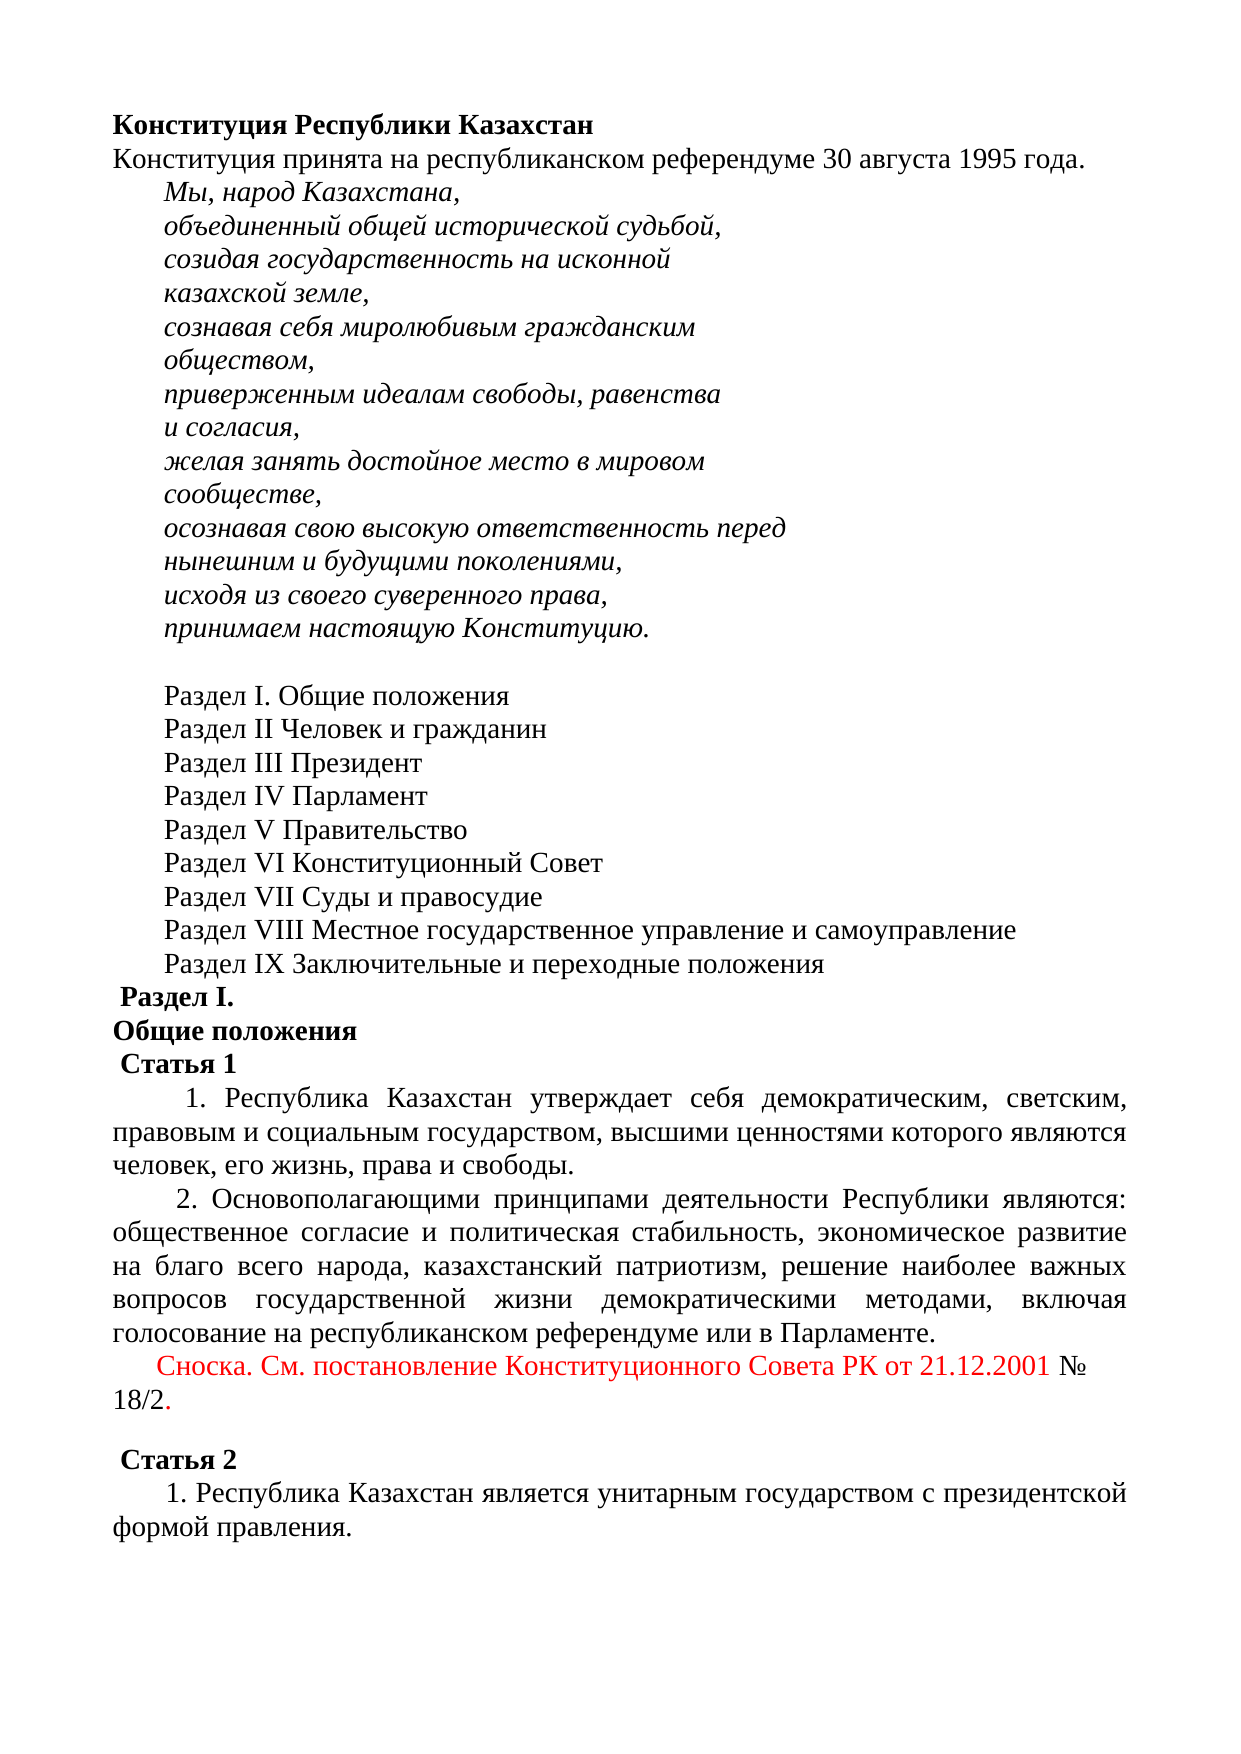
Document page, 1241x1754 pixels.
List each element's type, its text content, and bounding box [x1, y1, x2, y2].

text и согласия, [112, 409, 1128, 443]
text осознавая свою высокую ответственность перед [112, 510, 1128, 543]
text обществом, [112, 342, 1128, 376]
text Раздел III Президент [112, 745, 1128, 778]
text Сноска. См. постановление Конституционного Совета РК от 21.12.2001 № 18/2. [112, 1348, 1128, 1442]
text Раздел VII Суды и правосудие [112, 879, 1128, 912]
text Раздел I. Общие положения [112, 678, 1128, 711]
text приверженным идеалам свободы, равенства [112, 376, 1128, 409]
text Раздел VIII Местное государственное управление и самоуправление [112, 912, 1128, 946]
text созидая государственность на исконной [112, 242, 1128, 275]
text Статья 2 [112, 1442, 1128, 1475]
text Раздел I. Общие положения [112, 979, 1128, 1047]
text 1. Республика Казахстан утверждает себя демократическим, светским, правовым и социальным государством, высшими ценностями которого являются человек, его жизнь, права и свободы. [112, 1080, 1128, 1181]
text сознавая себя миролюбивым гражданским [112, 309, 1128, 342]
text Мы, народ Казахстана, [112, 174, 1128, 208]
text исходя из своего суверенного права, [112, 577, 1128, 611]
text сообществе, [112, 476, 1128, 510]
text Раздел V Правительство [112, 812, 1128, 845]
text Конституция Республики Казахстан [112, 107, 1128, 141]
text казахской земле, [112, 275, 1128, 309]
text Статья 1 [112, 1047, 1128, 1080]
text Раздел IV Парламент [112, 778, 1128, 812]
text желая занять достойное место в мировом [112, 443, 1128, 476]
text Раздел VI Конституционный Совет [112, 845, 1128, 879]
text Конституция принята на республиканском референдуме 30 августа 1995 года. [112, 141, 1128, 174]
text 1. Республика Казахстан является унитарным государством с президентской формой правления. [112, 1475, 1128, 1542]
text Раздел IX Заключительные и переходные положения [112, 946, 1128, 979]
text объединенный общей исторической судьбой, [112, 208, 1128, 242]
text 2. Основополагающими принципами деятельности Республики являются: общественное согласие и политическая стабильность, экономическое развитие на благо всего народа, казахстанский патриотизм, решение наиболее важных вопросов государственной жизни демократическими методами, включая голосование на республиканском референдуме или в Парламенте. [112, 1181, 1128, 1348]
text нынешним и будущими поколениями, [112, 543, 1128, 577]
text Раздел II Человек и гражданин [112, 711, 1128, 745]
text принимаем настоящую Конституцию. [112, 611, 1128, 644]
